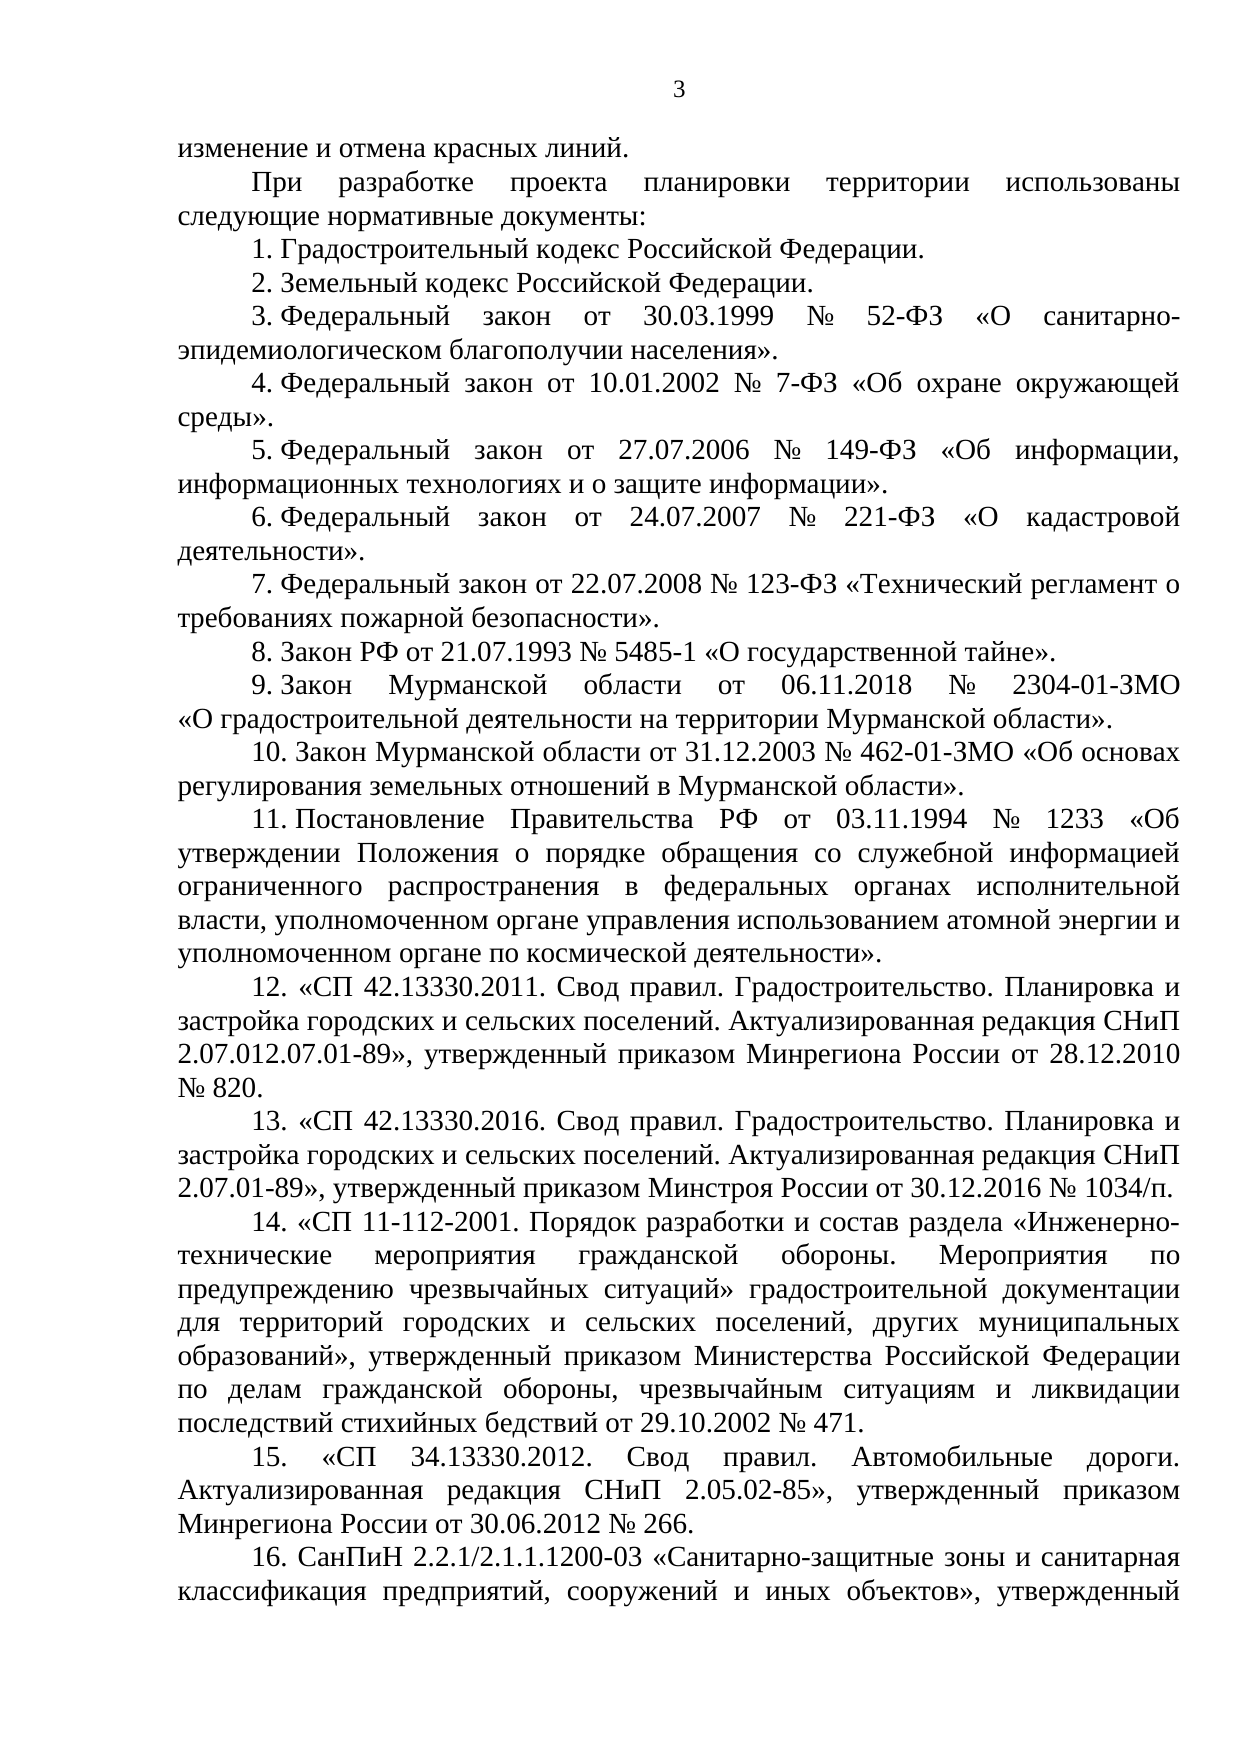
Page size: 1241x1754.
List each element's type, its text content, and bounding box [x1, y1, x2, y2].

text 13. «СП 42.13330.2016. Свод правил. Градостроительство. Планировка и застройка городских и сельских поселений. Актуализированная редакция СНиП 2.07.01-89», утвержденный приказом Минстроя России от 30.12.2016 № 1034/п. [177, 1103, 1181, 1204]
text 14. «СП 11-112-2001. Порядок разработки и состав раздела «Инженерно-технические мероприятия гражданской обороны. Мероприятия по предупреждению чрезвычайных ситуаций» градостроительной документации для территорий городских и сельских поселений, других муниципальных образований», утвержденный приказом Министерства Российской Федерации по делам гражданской обороны, чрезвычайным ситуациям и ликвидации последствий стихийных бедствий от 29.10.2002 № 471. [177, 1204, 1181, 1439]
text При разработке проекта планировки территории использованы следующие нормативные документы: [177, 164, 1181, 231]
text 10. Закон Мурманской области от 31.12.2003 № 462-01-ЗМО «Об основах регулирования земельных отношений в Мурманской области». [177, 734, 1181, 801]
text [177, 131, 1181, 164]
text 2. Земельный кодекс Российской Федерации. [177, 265, 1181, 298]
text 6. Федеральный закон от 24.07.2007 № 221-ФЗ «О кадастровой деятельности». [177, 499, 1181, 567]
text 4. Федеральный закон от 10.01.2002 № 7-ФЗ «Об охране окружающей среды». [177, 365, 1181, 432]
text 12. «СП 42.13330.2011. Свод правил. Градостроительство. Планировка и застройка городских и сельских поселений. Актуализированная редакция СНиП 2.07.012.07.01-89», утвержденный приказом Минрегиона России от 28.12.2010 № 820. [177, 969, 1181, 1103]
text 1. Градостроительный кодекс Российской Федерации. [177, 231, 1181, 265]
text 11. Постановление Правительства РФ от 03.11.1994 № 1233 «Об утверждении Положения о порядке обращения со служебной информацией ограниченного распространения в федеральных органах исполнительной власти, уполномоченном органе управления использованием атомной энергии и уполномоченном органе по космической деятельности». [177, 801, 1181, 969]
text 5. Федеральный закон от 27.07.2006 № 149-ФЗ «Об информации, информационных технологиях и о защите информации». [177, 432, 1181, 499]
text 9. Закон Мурманской области от 06.11.2018 № 2304-01-ЗМО «О градостроительной деятельности на территории Мурманской области». [177, 667, 1181, 734]
text 15. «СП 34.13330.2012. Свод правил. Автомобильные дороги. Актуализированная редакция СНиП 2.05.02-85», утвержденный приказом Минрегиона России от 30.06.2012 № 266. [177, 1439, 1181, 1539]
text 8. Закон РФ от 21.07.1993 № 5485-1 «О государственной тайне». [177, 634, 1181, 667]
text 3. Федеральный закон от 30.03.1999 № 52-ФЗ «О санитарно-эпидемиологическом благополучии населения». [177, 298, 1181, 365]
text 7. Федеральный закон от 22.07.2008 № 123-ФЗ «Технический регламент о требованиях пожарной безопасности». [177, 567, 1181, 634]
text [177, 1539, 1181, 1606]
